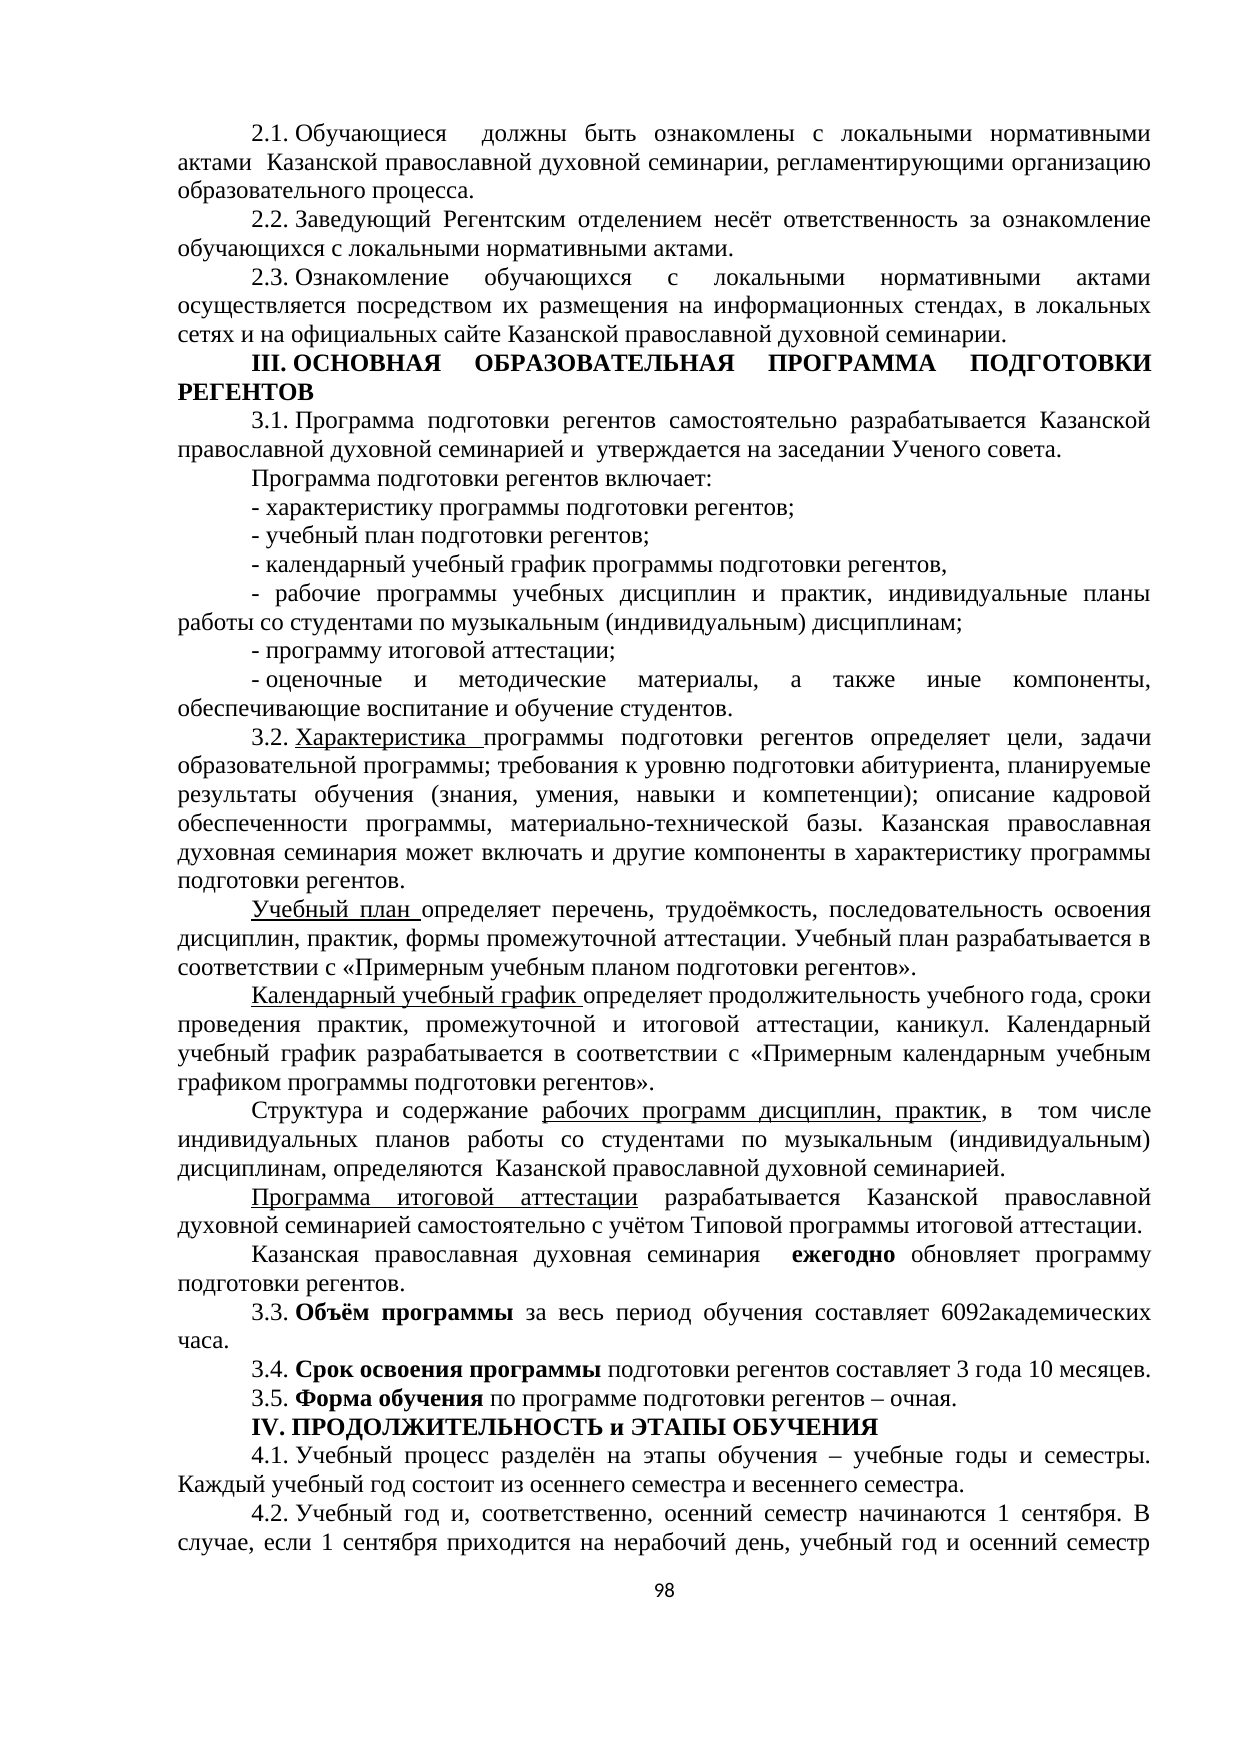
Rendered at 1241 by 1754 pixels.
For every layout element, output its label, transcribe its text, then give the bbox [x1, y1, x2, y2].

text 3.4. Срок освоения программы подготовки регентов составляет 3 года 10 месяцев. [177, 1354, 1152, 1383]
text Учебный план определяет перечень, трудоёмкость, последовательность освоения дисциплин, практик, формы промежуточной аттестации. Учебный план разрабатывается в соответствии с «Примерным учебным планом подготовки регентов». [177, 894, 1152, 981]
text Структура и содержание рабочих программ дисциплин, практик, в том числе индивидуальных планов работы со студентами по музыкальным (индивидуальным) дисциплинам, определяются Казанской православной духовной семинарией. [177, 1096, 1152, 1182]
text 3.3. Объём программы за весь период обучения составляет 6092академических часа. [177, 1297, 1152, 1354]
text Программа итоговой аттестации разрабатывается Казанской православной духовной семинарией самостоятельно с учётом Типовой программы итоговой аттестации. [177, 1182, 1152, 1239]
text Казанская православная духовная семинария ежегодно обновляет программу подготовки регентов. [177, 1239, 1152, 1297]
text - календарный учебный график программы подготовки регентов, [177, 549, 1152, 578]
text Программа подготовки регентов включает: [177, 463, 1152, 492]
text 3.1. Программа подготовки регентов самостоятельно разрабатывается Казанской православной духовной семинарией и утверждается на заседании Ученого совета. [177, 406, 1152, 463]
text 4.1. Учебный процесс разделён на этапы обучения – учебные годы и семестры. Каждый учебный год состоит из осеннего семестра и весеннего семестра. [177, 1441, 1152, 1498]
text - программу итоговой аттестации; [177, 636, 1152, 664]
text 3.2. Характеристика программы подготовки регентов определяет цели, задачи образовательной программы; требования к уровню подготовки абитуриента, планируемые результаты обучения (знания, умения, навыки и компетенции); описание кадровой обеспеченности программы, материально-технической базы. Казанская православная духовная семинария может включать и другие компоненты в характеристику программы подготовки регентов. [177, 722, 1152, 894]
text - рабочие программы учебных дисциплин и практик, индивидуальные планы работы со студентами по музыкальным (индивидуальным) дисциплинам; [177, 578, 1152, 636]
text 3.5. Форма обучения по программе подготовки регентов – очная. [177, 1383, 1152, 1412]
text 2.2. Заведующий Регентским отделением несёт ответственность за ознакомление обучающихся с локальными нормативными актами. [177, 204, 1152, 262]
text - оценочные и методические материалы, а также иные компоненты, обеспечивающие воспитание и обучение студентов. [177, 664, 1152, 722]
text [177, 1498, 1152, 1556]
text 2.1. Обучающиеся должны быть ознакомлены с локальными нормативными актами Казанской православной духовной семинарии, регламентирующими организацию образовательного процесса. [177, 118, 1152, 204]
text 2.3. Ознакомление обучающихся с локальными нормативными актами осуществляется посредством их размещения на информационных стендах, в локальных сетях и на официальных сайте Казанской православной духовной семинарии. [177, 262, 1152, 348]
text IV. ПРОДОЛЖИТЕЛЬНОСТЬ и ЭТАПЫ ОБУЧЕНИЯ [177, 1412, 1152, 1441]
text - учебный план подготовки регентов; [177, 521, 1152, 549]
text III. ОСНОВНАЯ ОБРАЗОВАТЕЛЬНАЯ ПРОГРАММА ПОДГОТОВКИ РЕГЕНТОВ [177, 348, 1152, 406]
text - характеристику программы подготовки регентов; [177, 492, 1152, 521]
text Календарный учебный график определяет продолжительность учебного года, сроки проведения практик, промежуточной и итоговой аттестации, каникул. Календарный учебный график разрабатывается в соответствии с «Примерным календарным учебным графиком программы подготовки регентов». [177, 981, 1152, 1096]
